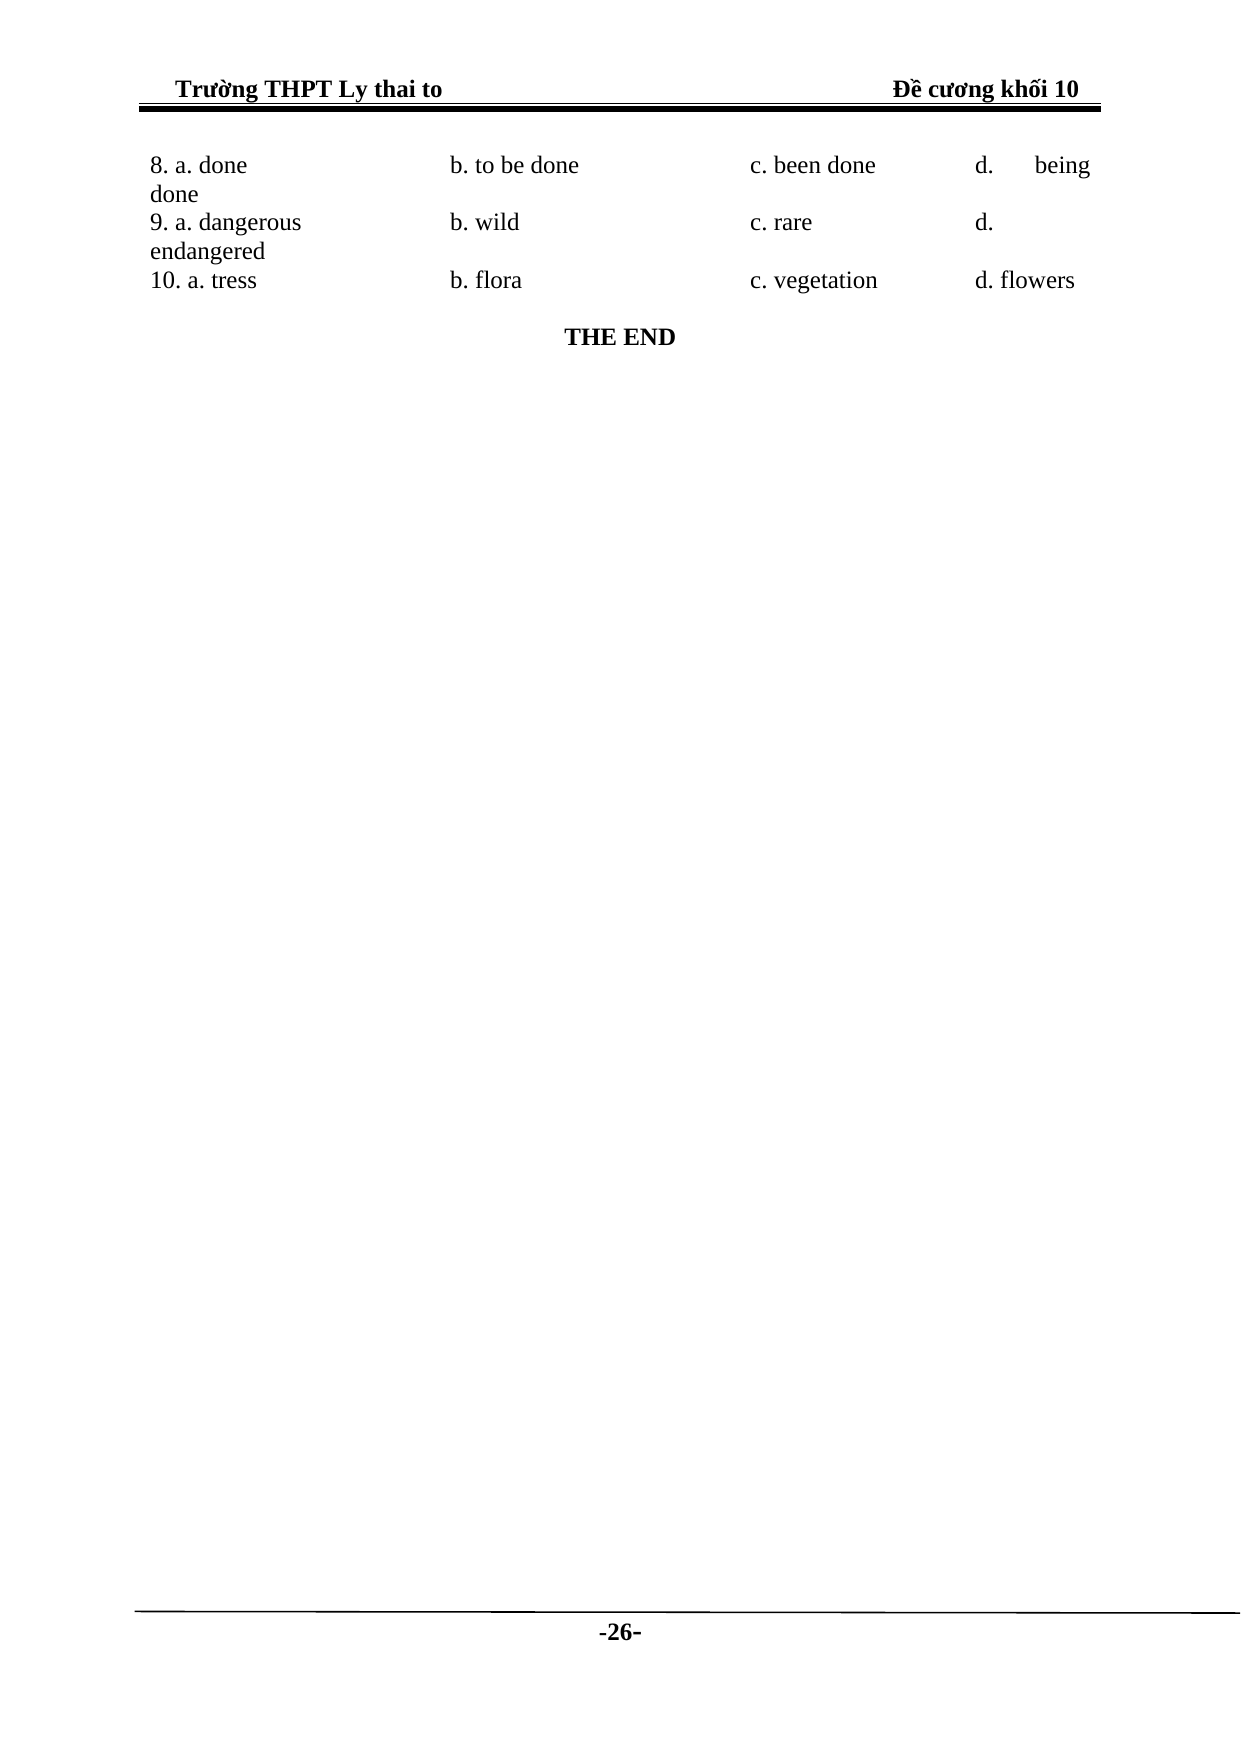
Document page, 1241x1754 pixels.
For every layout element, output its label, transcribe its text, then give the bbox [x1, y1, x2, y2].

text 8. a. done b. to be done c. been done d. being done [150, 150, 1090, 207]
text THE END [150, 322, 1090, 351]
text 10. a. tress b. flora c. vegetation d. flowers [150, 265, 1090, 294]
text 9. a. dangerous b. wild c. rare d. endangered [150, 207, 1090, 265]
